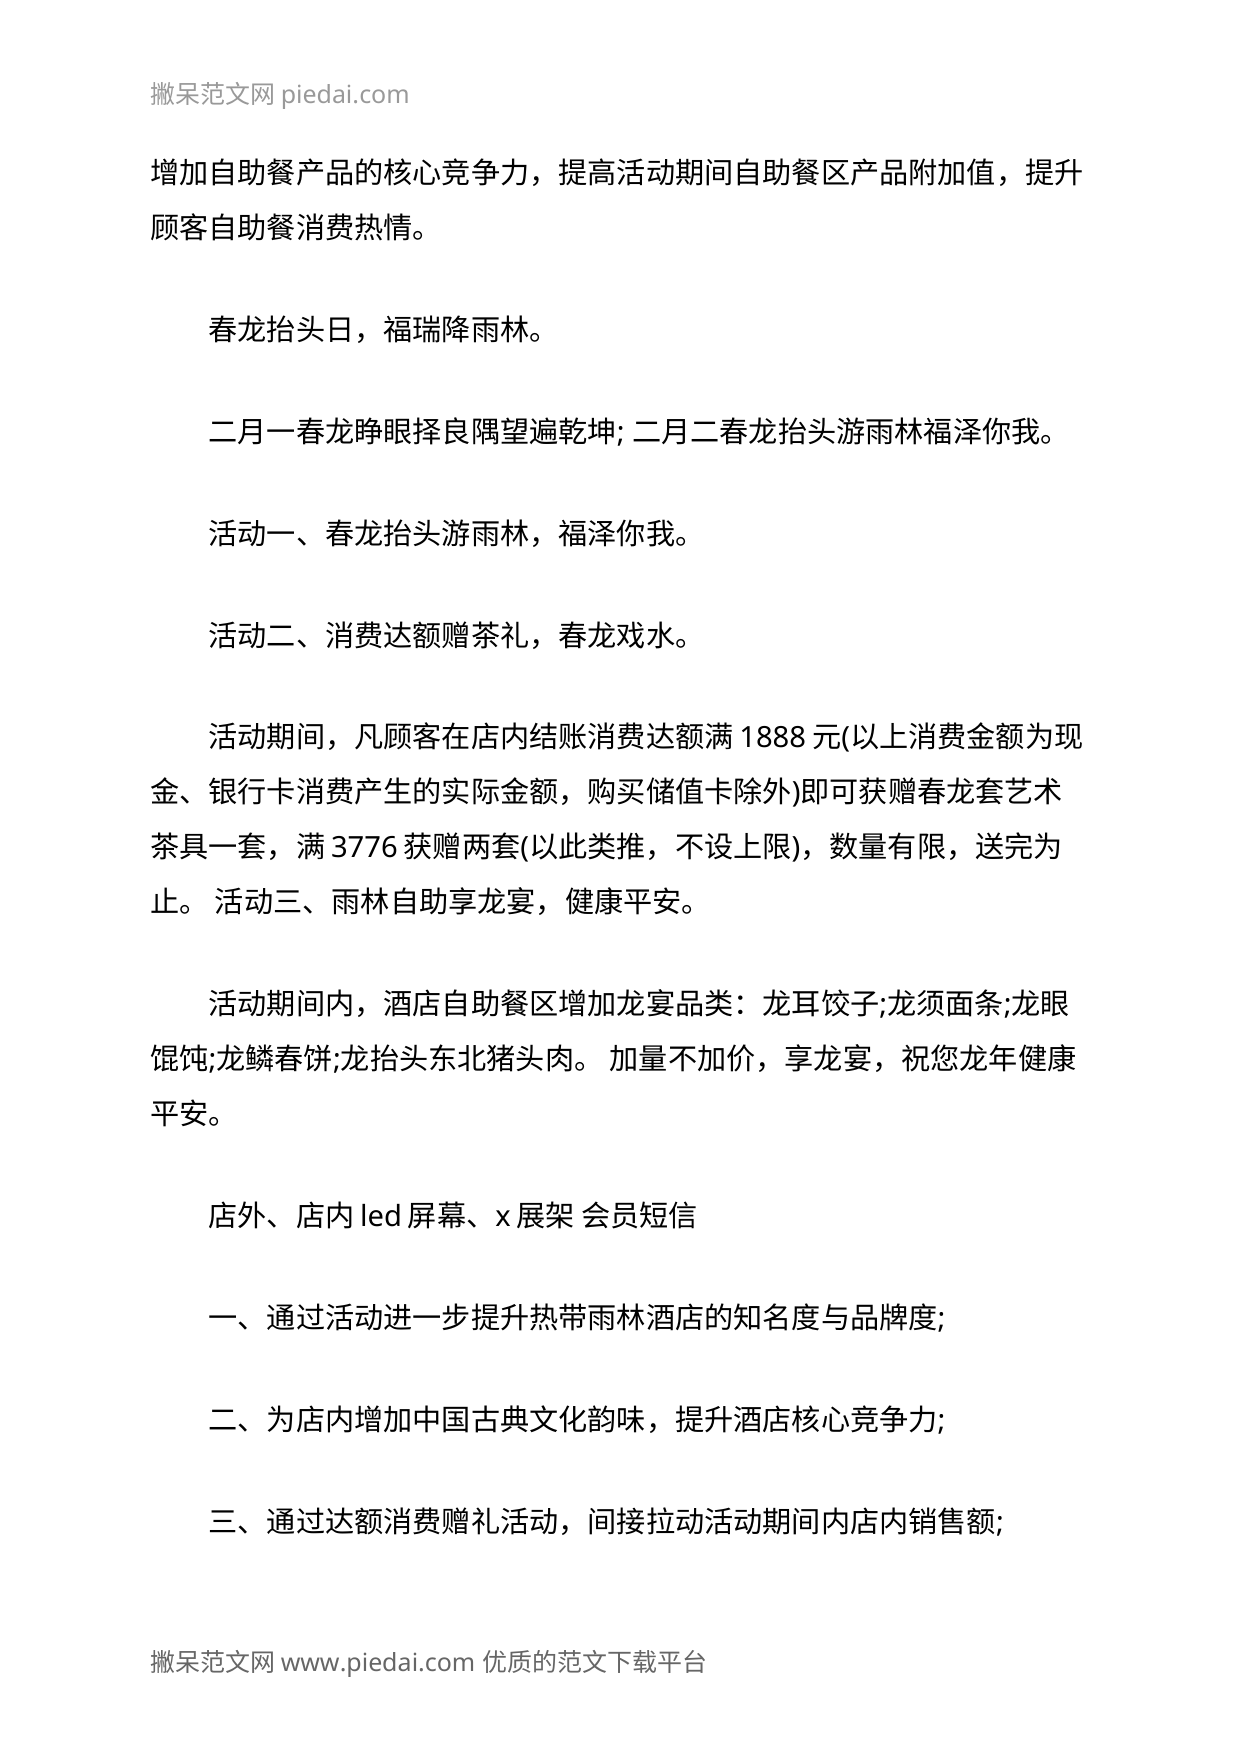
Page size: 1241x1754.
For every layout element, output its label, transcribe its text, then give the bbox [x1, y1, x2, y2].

text 活动一、春龙抬头游雨林，福泽你我。 [150, 510, 1090, 553]
text 店外、店内led屏幕、x展架 会员短信 [150, 1192, 1090, 1235]
text 一、通过活动进一步提升热带雨林酒店的知名度与品牌度; [150, 1294, 1090, 1337]
text 活动期间内，酒店自助餐区增加龙宴品类：龙耳饺子;龙须面条;龙眼馄饨;龙鳞春饼;龙抬头东北猪头肉。 加量不加价，享龙宴，祝您龙年健康平安。 [150, 981, 1090, 1133]
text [150, 150, 1090, 247]
text 三、通过达额消费赠礼活动，间接拉动活动期间内店内销售额; [150, 1498, 1090, 1541]
text 二、为店内增加中国古典文化韵味，提升酒店核心竞争力; [150, 1396, 1090, 1439]
text 活动二、消费达额赠茶礼，春龙戏水。 [150, 612, 1090, 654]
text 春龙抬头日，福瑞降雨林。 [150, 307, 1090, 349]
text 二月一春龙睁眼择良隅望遍乾坤; 二月二春龙抬头游雨林福泽你我。 [150, 408, 1090, 451]
text 活动期间，凡顾客在店内结账消费达额满1888元(以上消费金额为现金、银行卡消费产生的实际金额，购买储值卡除外)即可获赠春龙套艺术茶具一套，满3776获赠两套(以此类推，不设上限)，数量有限，送完为止。 活动三、雨林自助享龙宴，健康平安。 [150, 714, 1090, 921]
